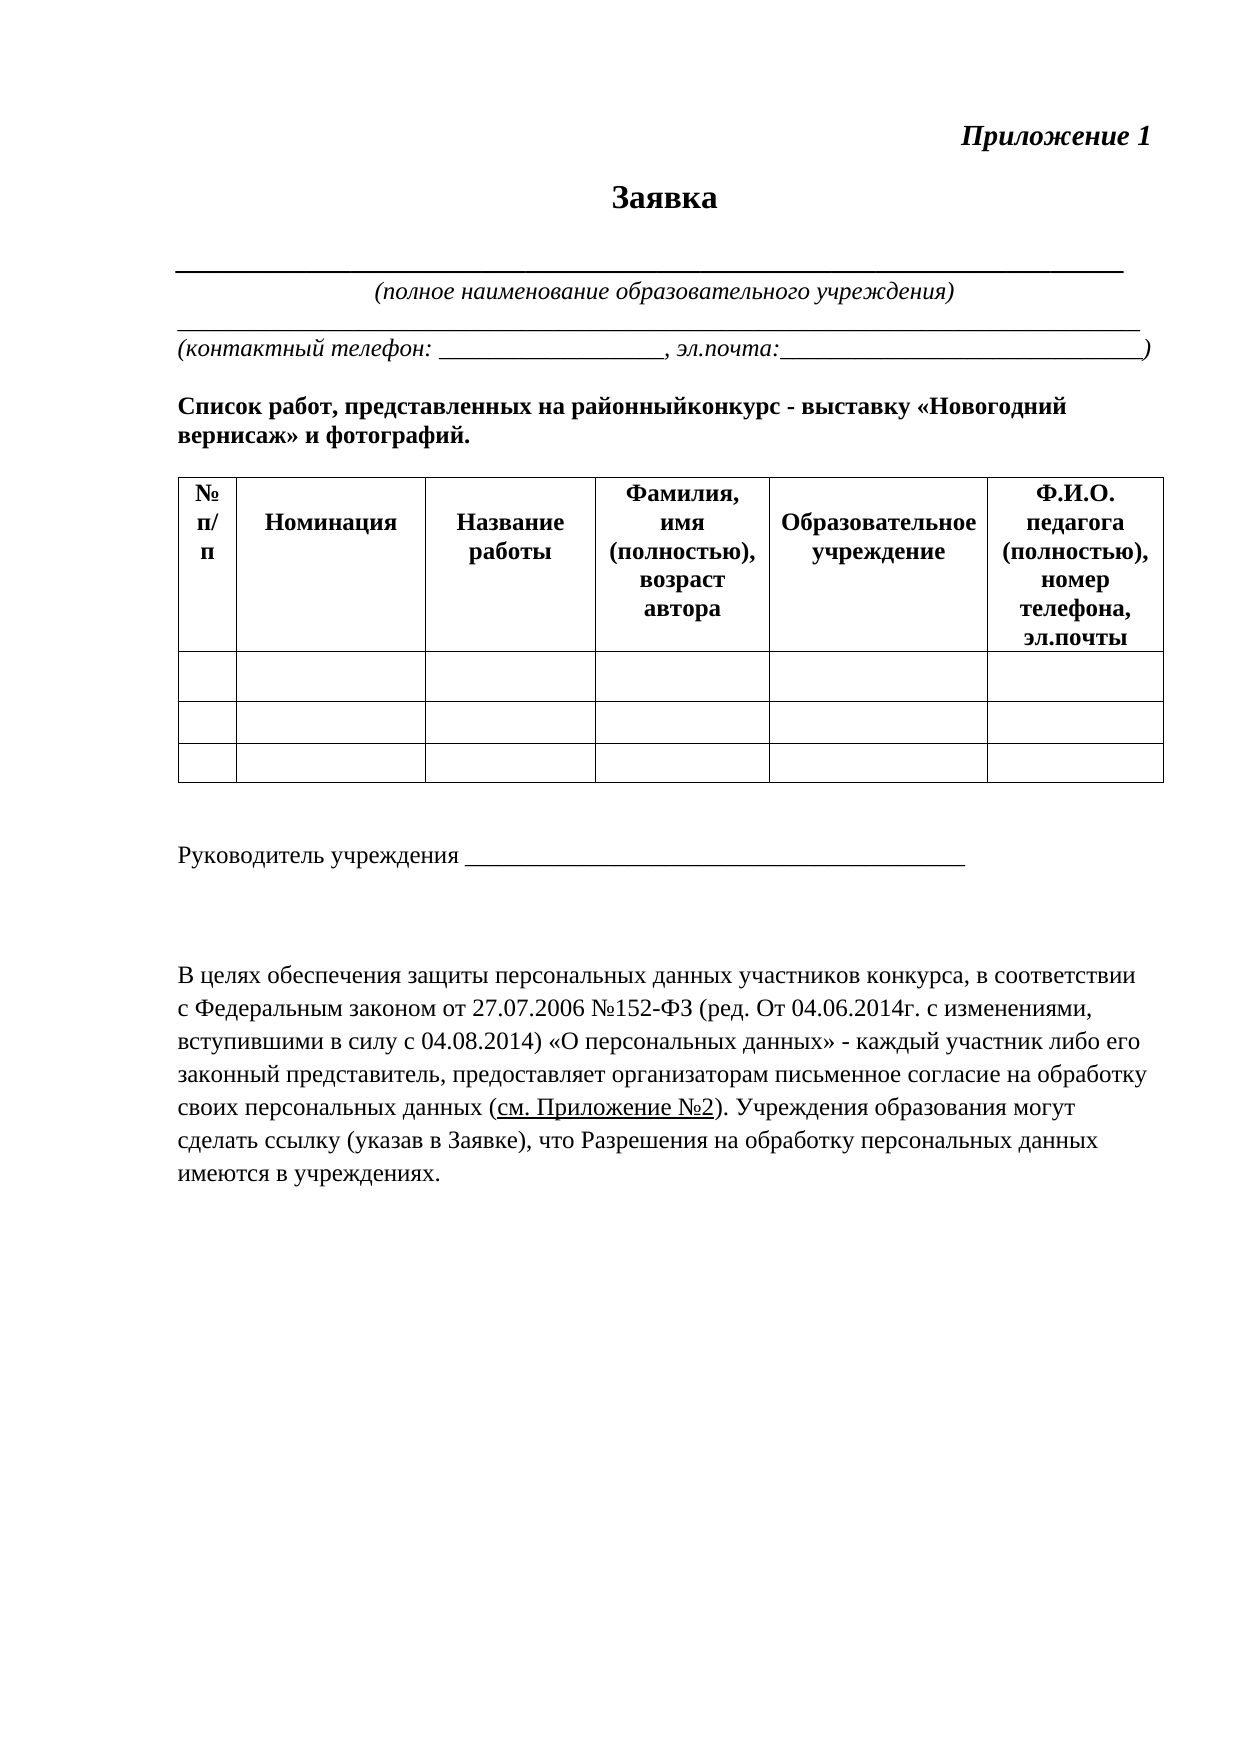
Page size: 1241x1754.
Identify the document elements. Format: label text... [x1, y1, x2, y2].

text В целях обеспечения защиты персональных данных участников конкурса, в соответствии с Федеральным законом от 27.07.2006 №152-ФЗ (ред. От 04.06.2014г. с изменениями, вступившими в силу с 04.08.2014) «О персональных данных» - каждый участник либо его законный представитель, предоставляет организаторам письменное согласие на обработку своих персональных данных (см. Приложение №2). Учреждения образования могут сделать ссылку (указав в Заявке), что Разрешения на обработку персональных данных имеются в учреждениях. [177, 960, 1152, 1187]
table_cell [179, 702, 236, 743]
table_cell [770, 744, 987, 782]
text _________________________________________________________________ [177, 242, 1152, 276]
text Заявка [177, 177, 1152, 216]
table_cell [426, 652, 595, 701]
table_cell [988, 702, 1163, 743]
table_cell [179, 744, 236, 782]
table_header № п/п [179, 478, 236, 651]
table_header Название работы [426, 478, 595, 651]
table_header Фамилия, имя (полностью), возраст автора [596, 478, 769, 651]
table_cell [596, 702, 769, 743]
table_header Номинация [237, 478, 425, 651]
table_cell [237, 702, 425, 743]
table_header Ф.И.О. педагога (полностью), номер телефона, эл.почты [988, 478, 1163, 651]
text (контактный телефон: __________________, эл.почта:_____________________________) [177, 333, 1152, 362]
table_cell [426, 702, 595, 743]
table_cell [596, 744, 769, 782]
table_cell [770, 702, 987, 743]
table_cell [988, 744, 1163, 782]
table_cell [237, 652, 425, 701]
table_cell [237, 744, 425, 782]
table_cell [596, 652, 769, 701]
table_cell [988, 652, 1163, 701]
text Список работ, представленных на районныйконкурс - выставку «Новогодний вернисаж» и фотографий. [177, 391, 1152, 448]
text _____________________________________________________________________________ [177, 305, 1152, 333]
text Приложение 1 [177, 118, 1152, 152]
table_cell [770, 652, 987, 701]
table_header Образовательное учреждение [770, 478, 987, 651]
text (полное наименование образовательного учреждения) [177, 276, 1152, 305]
table_cell [179, 652, 236, 701]
text Руководитель учреждения ________________________________________ [177, 841, 1152, 869]
table_cell [426, 744, 595, 782]
